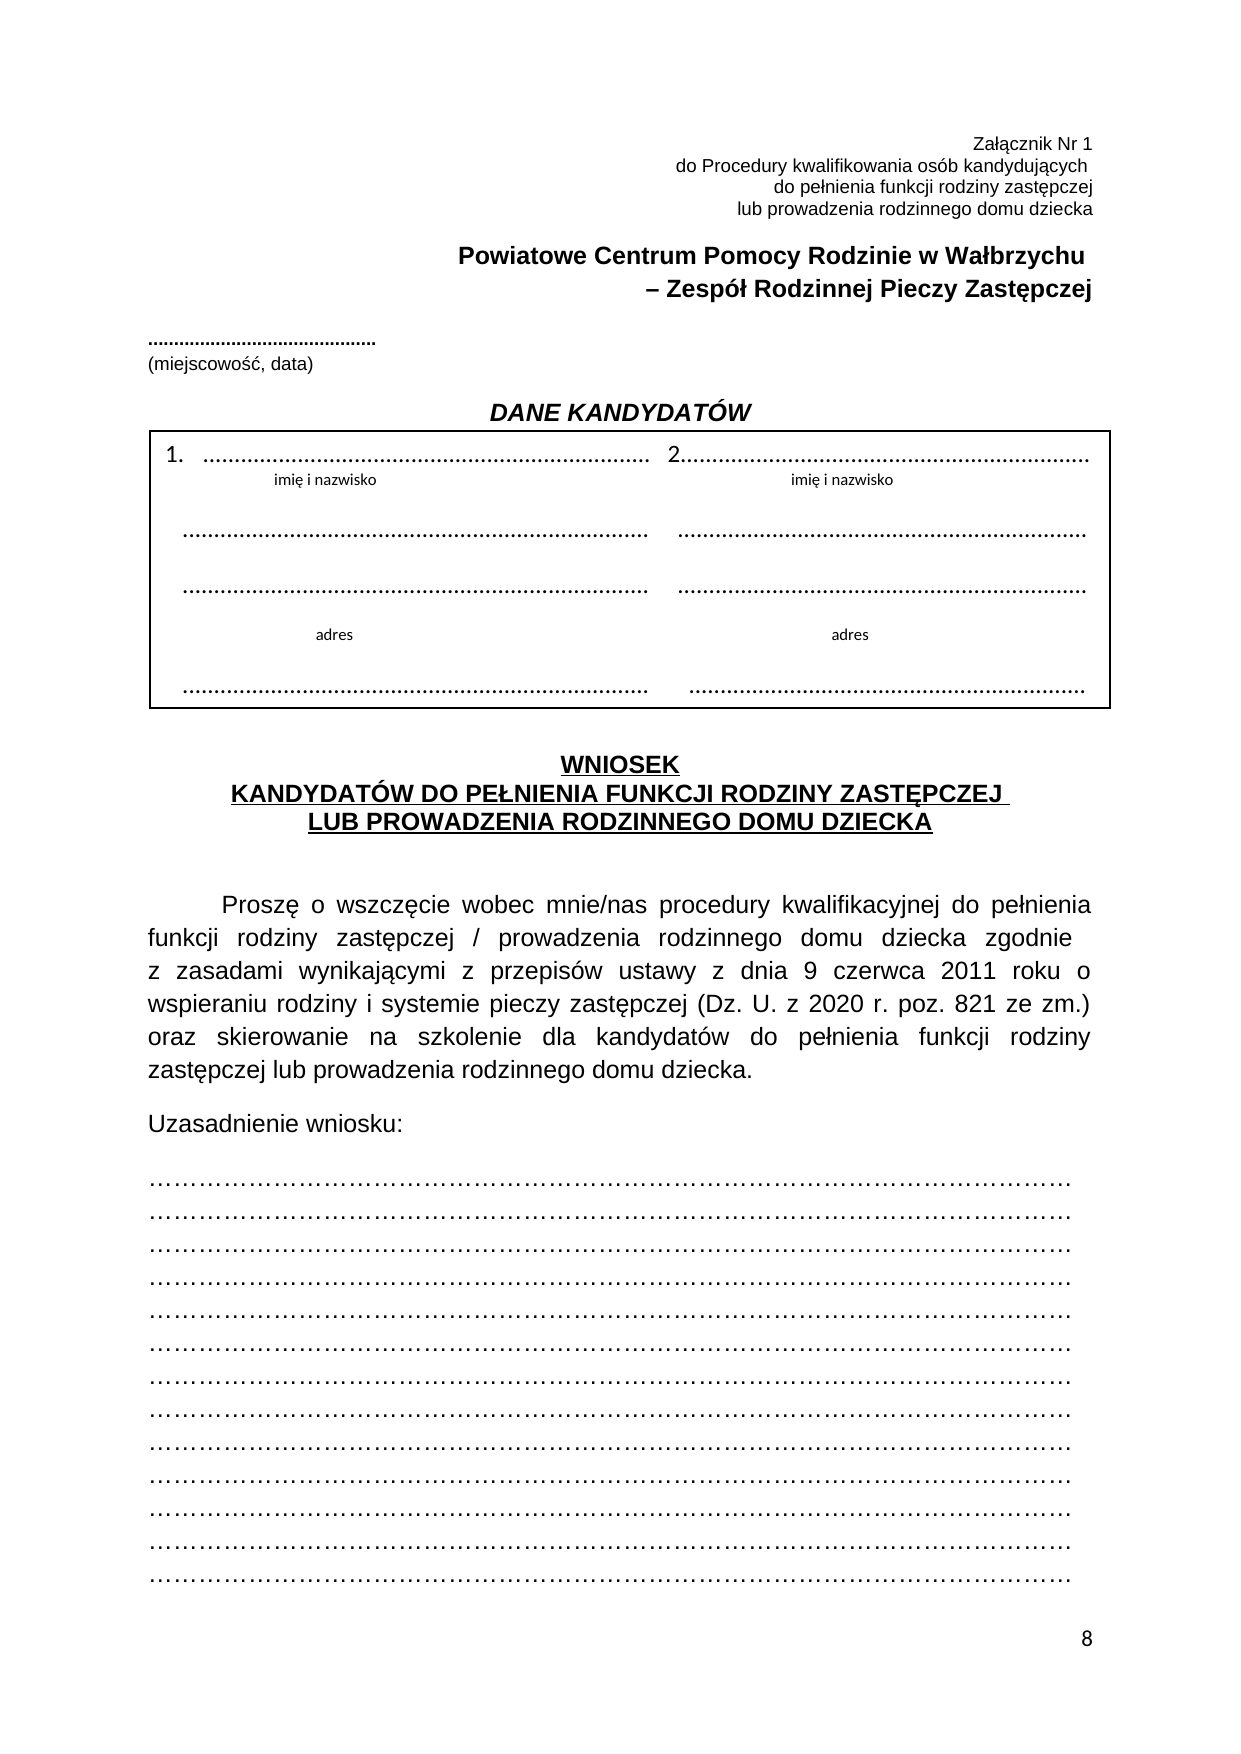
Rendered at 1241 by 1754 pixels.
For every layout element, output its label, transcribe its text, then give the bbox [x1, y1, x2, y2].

text Uzasadnienie wniosku: [148, 1109, 1093, 1138]
subtitle KANDYDATÓW DO PEŁNIENIA FUNKCJI RODZINY ZASTĘPCZEJ LUB PROWADZENIA RODZINNEGO DOMU DZIECKA [148, 779, 1093, 836]
text lub prowadzenia rodzinnego domu dziecka [148, 198, 1093, 219]
text Powiatowe Centrum Pomocy Rodzinie w Wałbrzychu – Zespół Rodzinnej Pieczy Zastępczej [148, 241, 1093, 302]
text ………………………………………………………………………………………………………………………………………………………………………………………………………………………………………………………………………………………………………………………………………………………………………………………………………………………………………………………………………………………………………………………………………………………………………………………………………………………………………………………………………………………………………………………………………………………………………………………………………………………………………………………………………………………………………………………………………………………………………………………………………………………………………………………………………………………………………………………………………………………………………………………………………………………………………………………………………………………………………………………………… [148, 1163, 1093, 1588]
text Proszę o wszczęcie wobec mnie/nas procedury kwalifikacyjnej do pełnienia funkcji rodziny zastępczej / prowadzenia rodzinnego domu dziecka zgodnie z zasadami wynikającymi z przepisów ustawy z dnia 9 czerwca 2011 roku o wspieraniu rodziny i systemie pieczy zastępczej (Dz. U. z 2020 r. poz. 821 ze zm.) oraz skierowanie na szkolenie dla kandydatów do pełnienia funkcji rodziny zastępczej lub prowadzenia rodzinnego domu dziecka. [148, 890, 1093, 1084]
subtitle DANE KANDYDATÓW [148, 398, 1093, 427]
subtitle WNIOSEK [148, 750, 1093, 779]
text Załącznik Nr 1 do Procedury kwalifikowania osób kandydujących do pełnienia funkcji rodziny zastępczej [148, 133, 1093, 198]
text ............................................ (miejscowość, data) [148, 328, 1093, 374]
